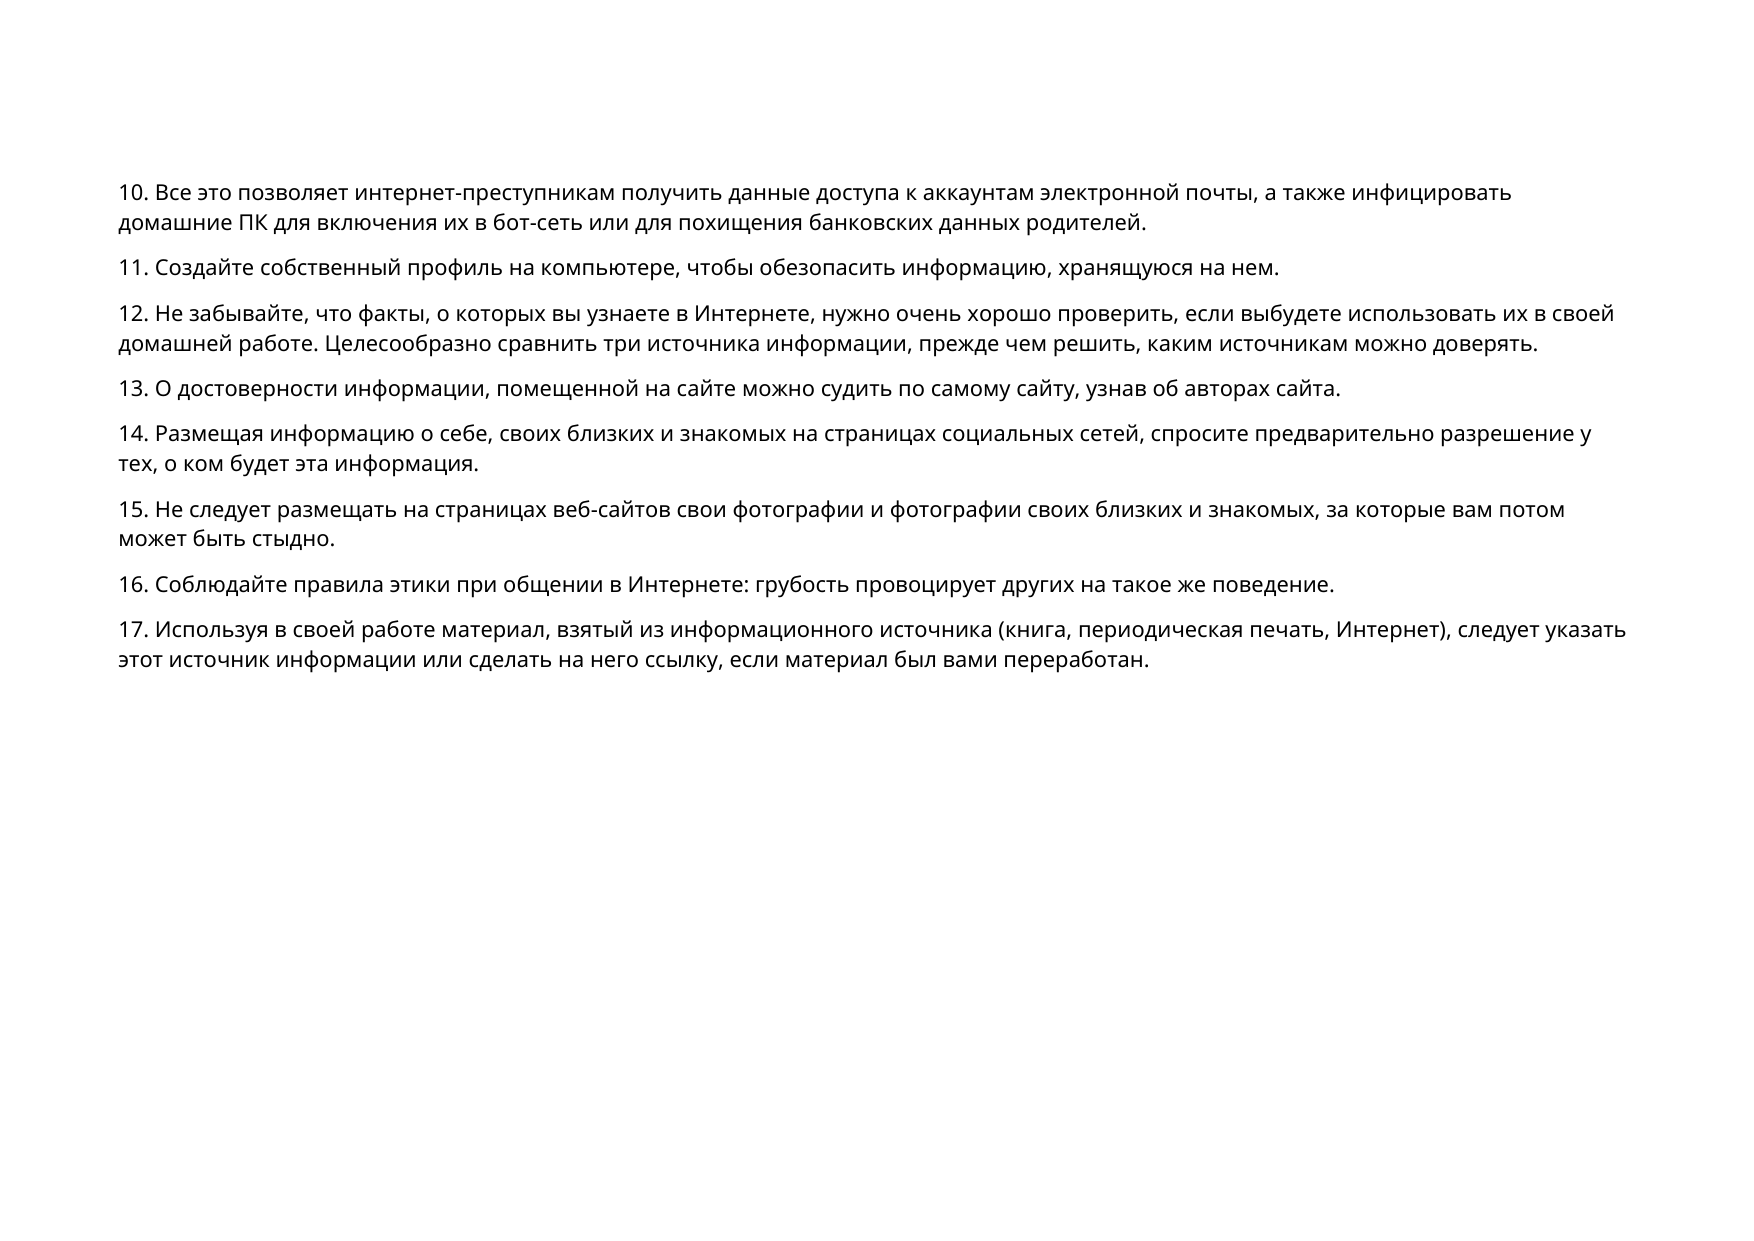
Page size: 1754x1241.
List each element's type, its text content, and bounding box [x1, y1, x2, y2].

text 12. Не забывайте, что факты, о которых вы узнаете в Интернете, нужно очень хорошо проверить, если выбудете использовать их в своей домашней работе. Целесообразно сравнить три источника информации, прежде чем решить, каким источникам можно доверять. [118, 298, 1628, 357]
text 15. Не следует размещать на страницах веб-сайтов свои фотографии и фотографии своих близких и знакомых, за которые вам потом может быть стыдно. [118, 494, 1628, 553]
text 13. О достоверности информации, помещенной на сайте можно судить по самому сайту, узнав об авторах сайта. [118, 373, 1628, 403]
text 16. Соблюдайте правила этики при общении в Интернете: грубость провоцирует других на такое же поведение. [118, 569, 1628, 599]
text 17. Используя в своей работе материал, взятый из информационного источника (книга, периодическая печать, Интернет), следует указать этот источник информации или сделать на него ссылку, если материал был вами переработан. [118, 614, 1628, 674]
text 11. Создайте собственный профиль на компьютере, чтобы обезопасить информацию, хранящуюся на нем. [118, 252, 1628, 282]
text 10. Все это позволяет интернет-преступникам получить данные доступа к аккаунтам электронной почты, а также инфицировать домашние ПК для включения их в бот-сеть или для похищения банковских данных родителей. [118, 177, 1628, 237]
text 14. Размещая информацию о себе, своих близких и знакомых на страницах социальных сетей, спросите предварительно разрешение у тех, о ком будет эта информация. [118, 418, 1628, 478]
